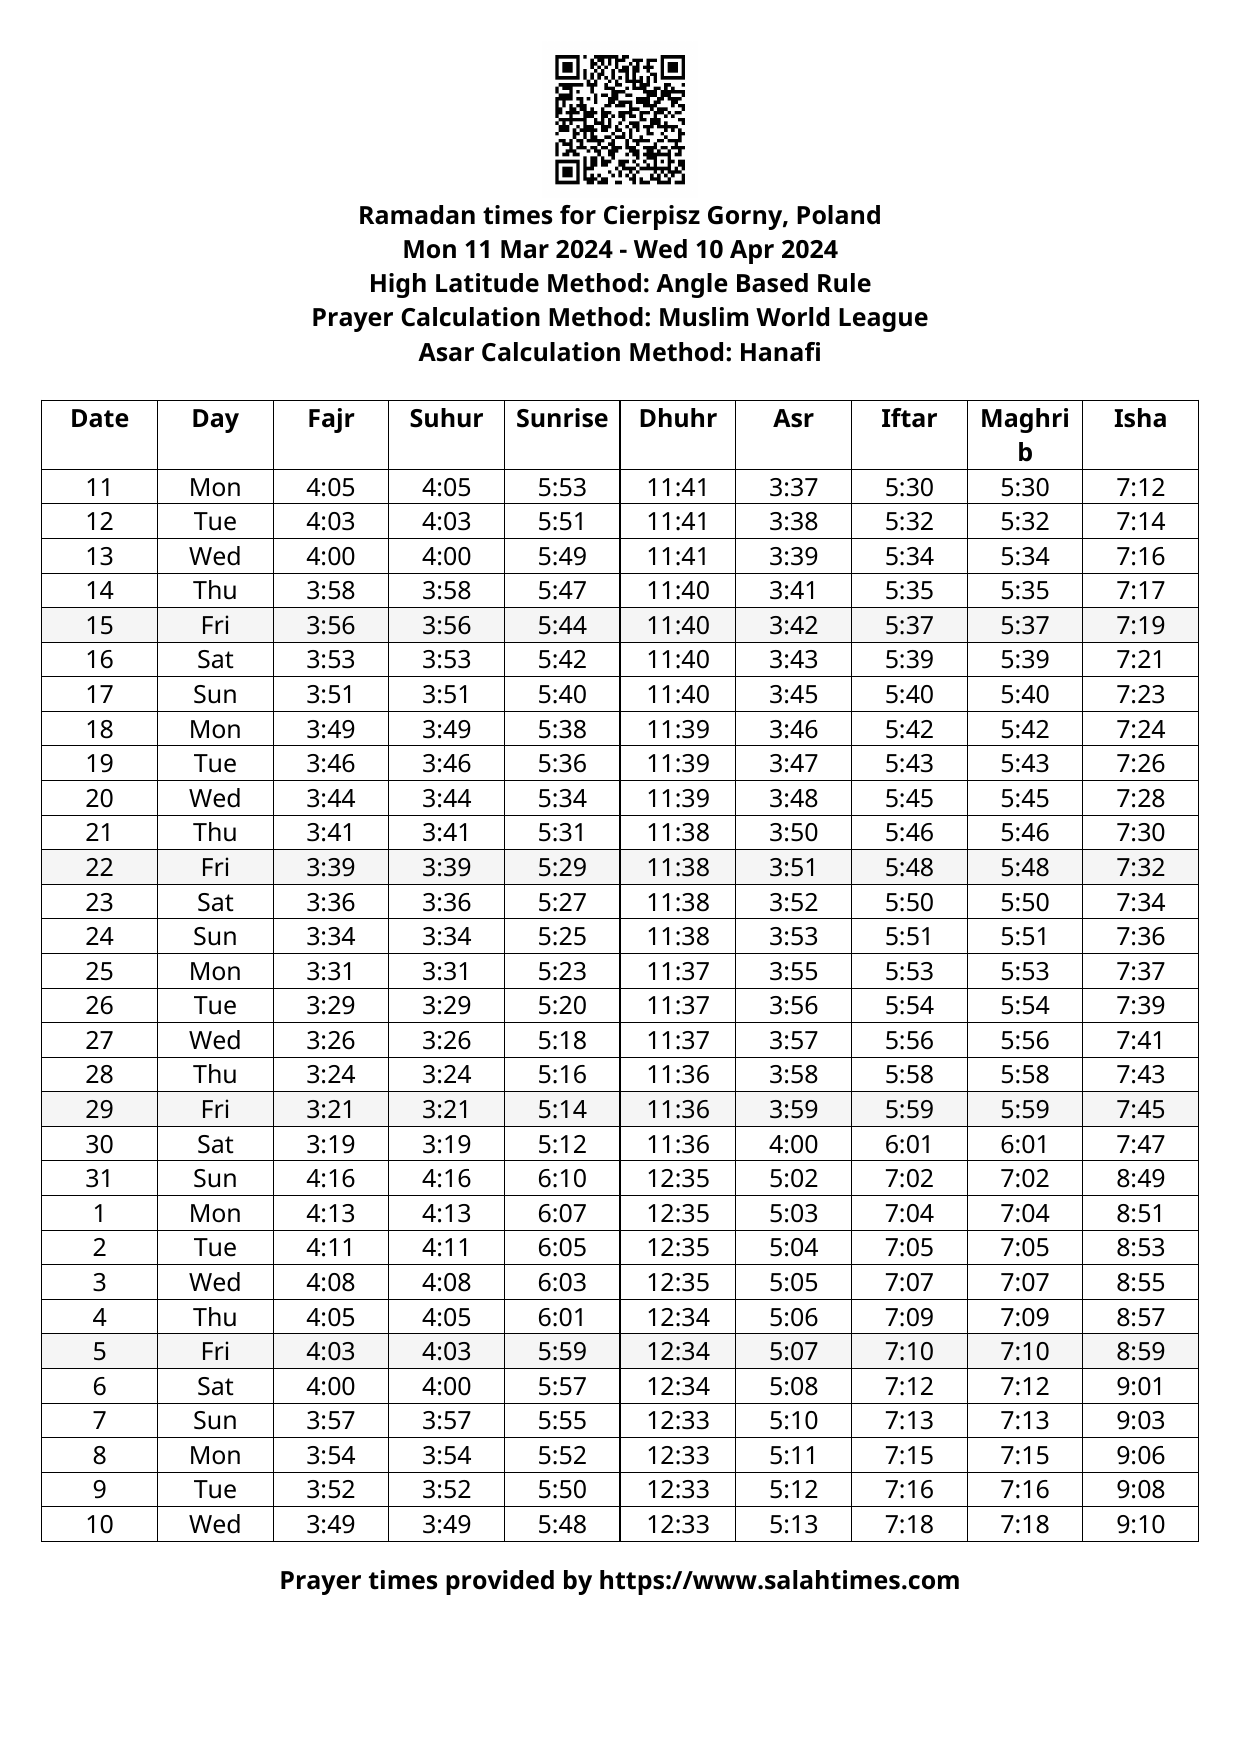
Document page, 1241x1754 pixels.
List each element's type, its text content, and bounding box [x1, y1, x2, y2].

table_cell 7:16 [968, 1473, 1082, 1506]
table_cell 4:11 [274, 1231, 388, 1264]
table_cell 5:50 [968, 885, 1082, 918]
table_cell 5:10 [736, 1404, 851, 1437]
table_cell 24 [42, 919, 157, 953]
table_cell 10 [42, 1507, 157, 1541]
table_header Isha [1083, 401, 1198, 469]
table_cell 4:16 [274, 1161, 388, 1195]
table_cell 3:52 [736, 885, 851, 918]
table_cell 7:16 [1083, 539, 1198, 572]
table_cell 12 [42, 504, 157, 538]
table_cell 5:48 [505, 1507, 619, 1541]
table_cell 11:38 [621, 885, 735, 918]
table_cell 31 [42, 1161, 157, 1195]
table_cell 7:41 [1083, 1023, 1198, 1057]
table_cell 5:02 [736, 1161, 851, 1195]
table_cell 7:28 [1083, 781, 1198, 814]
table_cell Fri [158, 850, 273, 884]
table_cell 4:08 [389, 1265, 504, 1299]
table_cell 5:59 [505, 1334, 619, 1368]
table_cell 3:24 [389, 1058, 504, 1091]
table_cell 18 [42, 712, 157, 745]
table_cell 3:44 [274, 781, 388, 814]
table_cell 7:17 [1083, 574, 1198, 607]
table_cell 6:01 [852, 1127, 967, 1160]
table_cell 13 [42, 539, 157, 572]
table_cell 8:55 [1083, 1265, 1198, 1299]
table_cell 5:25 [505, 919, 619, 953]
table_cell 4 [42, 1300, 157, 1333]
table_cell 5:59 [852, 1092, 967, 1126]
text Prayer times provided by https://www.salahtimes.com [42, 1563, 1198, 1597]
table_cell 7:15 [852, 1438, 967, 1472]
table_cell 3:42 [736, 608, 851, 642]
table_cell 3:37 [736, 470, 851, 503]
table_cell 5:51 [505, 504, 619, 538]
table_cell 3:58 [389, 574, 504, 607]
table_cell 3:46 [736, 712, 851, 745]
table_cell 19 [42, 746, 157, 780]
table_cell 5:38 [505, 712, 619, 745]
table_cell 17 [42, 677, 157, 711]
table_cell 3:41 [389, 816, 504, 849]
table_cell 9:01 [1083, 1369, 1198, 1402]
table_cell 6:01 [505, 1300, 619, 1333]
table_cell 5:45 [968, 781, 1082, 814]
table_cell 3:36 [389, 885, 504, 918]
table_cell Tue [158, 1231, 273, 1264]
table_cell 4:13 [389, 1196, 504, 1229]
table_cell 9:06 [1083, 1438, 1198, 1472]
table_cell 5:34 [852, 539, 967, 572]
table_cell 5:35 [852, 574, 967, 607]
table_cell Mon [158, 470, 273, 503]
table_cell 6:07 [505, 1196, 619, 1229]
table_header Suhur [389, 401, 504, 469]
table_cell 5:37 [852, 608, 967, 642]
table_cell Mon [158, 1196, 273, 1229]
table_header Sunrise [505, 401, 619, 469]
table_cell 8:51 [1083, 1196, 1198, 1229]
table_cell 7:24 [1083, 712, 1198, 745]
table_cell 5:37 [968, 608, 1082, 642]
table_cell 23 [42, 885, 157, 918]
table_cell 3:49 [389, 712, 504, 745]
table_cell 3:49 [274, 712, 388, 745]
table_cell 12:35 [621, 1161, 735, 1195]
table_cell 2 [42, 1231, 157, 1264]
table_cell 8:57 [1083, 1300, 1198, 1333]
table_cell Mon [158, 712, 273, 745]
table_cell 11:40 [621, 574, 735, 607]
table_cell Mon [158, 954, 273, 987]
table_cell 3:46 [274, 746, 388, 780]
text Asar Calculation Method: Hanafi [42, 334, 1198, 368]
table_cell 3:53 [389, 643, 504, 676]
table_header Date [42, 401, 157, 469]
table_cell 3:59 [736, 1092, 851, 1126]
table_cell 7:43 [1083, 1058, 1198, 1091]
table_cell 3:51 [274, 677, 388, 711]
table_cell 7:34 [1083, 885, 1198, 918]
table_cell 5:40 [968, 677, 1082, 711]
table_cell 7:30 [1083, 816, 1198, 849]
table_cell 3:45 [736, 677, 851, 711]
table_cell 11:40 [621, 608, 735, 642]
table_cell 5:51 [852, 919, 967, 953]
table_cell 3:19 [389, 1127, 504, 1160]
table_cell 5:58 [852, 1058, 967, 1091]
table_cell 3:52 [389, 1473, 504, 1506]
table_cell 11:41 [621, 504, 735, 538]
table_cell 5:48 [968, 850, 1082, 884]
table_cell 4:03 [389, 504, 504, 538]
table_cell 14 [42, 574, 157, 607]
table_cell 3:31 [274, 954, 388, 987]
table_cell 7:02 [968, 1161, 1082, 1195]
table_cell 3:58 [736, 1058, 851, 1091]
text Mon 11 Mar 2024 - Wed 10 Apr 2024 [42, 232, 1198, 266]
table_cell 7:37 [1083, 954, 1198, 987]
table_cell 5:57 [505, 1369, 619, 1402]
table_cell Fri [158, 1092, 273, 1126]
table_cell 12:33 [621, 1404, 735, 1437]
table_cell 5:46 [968, 816, 1082, 849]
table_cell 7:07 [852, 1265, 967, 1299]
table_cell 11:39 [621, 746, 735, 780]
table_cell Sun [158, 1404, 273, 1437]
table_cell 7:32 [1083, 850, 1198, 884]
table_cell 5:07 [736, 1334, 851, 1368]
table_cell 5:54 [852, 989, 967, 1022]
table_cell Wed [158, 1023, 273, 1057]
table_cell Wed [158, 1265, 273, 1299]
table_cell 3:55 [736, 954, 851, 987]
table_cell 12:35 [621, 1231, 735, 1264]
table_cell 11:36 [621, 1127, 735, 1160]
table_header Iftar [852, 401, 967, 469]
table_cell 7:09 [968, 1300, 1082, 1333]
table_cell 7:39 [1083, 989, 1198, 1022]
table_cell 8 [42, 1438, 157, 1472]
table_cell 3:21 [274, 1092, 388, 1126]
table_cell 7:13 [852, 1404, 967, 1437]
table_cell 9 [42, 1473, 157, 1506]
table_cell 4:05 [389, 1300, 504, 1333]
table_cell 7:16 [852, 1473, 967, 1506]
table_cell 5:59 [968, 1092, 1082, 1126]
table_cell Tue [158, 1473, 273, 1506]
table_cell 3:46 [389, 746, 504, 780]
table_cell 5:44 [505, 608, 619, 642]
table_cell 12:33 [621, 1507, 735, 1541]
table_cell 7:05 [968, 1231, 1082, 1264]
table_cell 3:56 [736, 989, 851, 1022]
table_cell 7:04 [852, 1196, 967, 1229]
table_cell 3:54 [389, 1438, 504, 1472]
table_cell 3:49 [274, 1507, 388, 1541]
table_cell 4:00 [736, 1127, 851, 1160]
table_cell 7:14 [1083, 504, 1198, 538]
table_cell 7:18 [968, 1507, 1082, 1541]
table_cell 12:34 [621, 1334, 735, 1368]
table_cell 3:21 [389, 1092, 504, 1126]
table_cell 5:12 [736, 1473, 851, 1506]
table_cell 5:42 [852, 712, 967, 745]
table_cell 7:15 [968, 1438, 1082, 1472]
table_cell 7:47 [1083, 1127, 1198, 1160]
table_cell 3 [42, 1265, 157, 1299]
table_cell 11:37 [621, 954, 735, 987]
table_cell 3:31 [389, 954, 504, 987]
table_cell Tue [158, 746, 273, 780]
table_cell Tue [158, 504, 273, 538]
table_cell 7:09 [852, 1300, 967, 1333]
table_cell 8:53 [1083, 1231, 1198, 1264]
table_cell 7:10 [852, 1334, 967, 1368]
table_cell 4:05 [274, 470, 388, 503]
table_cell 4:00 [389, 539, 504, 572]
table_cell 3:39 [389, 850, 504, 884]
table_cell Sat [158, 1369, 273, 1402]
table_cell 5:47 [505, 574, 619, 607]
table_cell 9:10 [1083, 1507, 1198, 1541]
table_cell 15 [42, 608, 157, 642]
table_cell 3:56 [274, 608, 388, 642]
text Prayer Calculation Method: Muslim World League [42, 300, 1198, 334]
table_cell 11:39 [621, 781, 735, 814]
picture [542, 41, 699, 198]
table_cell 5:54 [968, 989, 1082, 1022]
table_cell 5:39 [852, 643, 967, 676]
table_cell 5:53 [505, 470, 619, 503]
table_cell 3:52 [274, 1473, 388, 1506]
table_cell Sun [158, 677, 273, 711]
table_cell 4:00 [389, 1369, 504, 1402]
table_cell 9:03 [1083, 1404, 1198, 1437]
table_cell Wed [158, 1507, 273, 1541]
table_cell 3:57 [736, 1023, 851, 1057]
table_cell Thu [158, 816, 273, 849]
table_cell 7:12 [968, 1369, 1082, 1402]
table_cell 11:38 [621, 816, 735, 849]
table_cell Sun [158, 1161, 273, 1195]
table_cell Sat [158, 643, 273, 676]
text High Latitude Method: Angle Based Rule [42, 266, 1198, 300]
table_cell Sun [158, 919, 273, 953]
table_cell 5:34 [968, 539, 1082, 572]
table_cell 11:41 [621, 470, 735, 503]
table_cell Tue [158, 989, 273, 1022]
table_cell 4:13 [274, 1196, 388, 1229]
table_cell 5:05 [736, 1265, 851, 1299]
table_cell 9:08 [1083, 1473, 1198, 1506]
table_cell 7:12 [1083, 470, 1198, 503]
table_cell 3:29 [389, 989, 504, 1022]
table_cell 3:54 [274, 1438, 388, 1472]
table_cell Sat [158, 1127, 273, 1160]
table_cell 25 [42, 954, 157, 987]
table_cell 3:39 [274, 850, 388, 884]
table_cell 11:38 [621, 919, 735, 953]
table_cell 12:34 [621, 1369, 735, 1402]
table_header Dhuhr [621, 401, 735, 469]
table_cell 12:35 [621, 1265, 735, 1299]
table_cell 5:30 [968, 470, 1082, 503]
table_cell 11 [42, 470, 157, 503]
table_cell 5:06 [736, 1300, 851, 1333]
table_cell 12:35 [621, 1196, 735, 1229]
table_cell Thu [158, 1300, 273, 1333]
table_cell 5:40 [505, 677, 619, 711]
table_cell 7:21 [1083, 643, 1198, 676]
table_cell 7:36 [1083, 919, 1198, 953]
table_cell 1 [42, 1196, 157, 1229]
table_cell 5:36 [505, 746, 619, 780]
table_cell 3:57 [389, 1404, 504, 1437]
table_cell 3:34 [389, 919, 504, 953]
table_cell 5 [42, 1334, 157, 1368]
table_cell 3:47 [736, 746, 851, 780]
table_cell 22 [42, 850, 157, 884]
table_cell 3:34 [274, 919, 388, 953]
table_cell 12:33 [621, 1473, 735, 1506]
table_cell 5:49 [505, 539, 619, 572]
table_cell 5:29 [505, 850, 619, 884]
table_cell 5:32 [852, 504, 967, 538]
table_cell 16 [42, 643, 157, 676]
table_cell 5:56 [968, 1023, 1082, 1057]
table_cell 5:04 [736, 1231, 851, 1264]
table_cell 5:32 [968, 504, 1082, 538]
table_cell 11:41 [621, 539, 735, 572]
table_cell 5:42 [968, 712, 1082, 745]
table_cell 6:10 [505, 1161, 619, 1195]
table_cell 3:19 [274, 1127, 388, 1160]
table_cell Thu [158, 1058, 273, 1091]
table_cell 3:36 [274, 885, 388, 918]
table_cell 3:26 [389, 1023, 504, 1057]
table_cell 7:26 [1083, 746, 1198, 780]
table_header Asr [736, 401, 851, 469]
table_cell 3:26 [274, 1023, 388, 1057]
table_cell Mon [158, 1438, 273, 1472]
table_cell 11:36 [621, 1092, 735, 1126]
table_cell 4:11 [389, 1231, 504, 1264]
table_cell 7:45 [1083, 1092, 1198, 1126]
text Ramadan times for Cierpisz Gorny, Poland [42, 198, 1198, 232]
table_cell 5:20 [505, 989, 619, 1022]
table_cell 11:37 [621, 989, 735, 1022]
table_cell 5:55 [505, 1404, 619, 1437]
table_header Day [158, 401, 273, 469]
table_cell 5:51 [968, 919, 1082, 953]
table_cell 5:31 [505, 816, 619, 849]
table_cell 4:16 [389, 1161, 504, 1195]
table_cell Thu [158, 574, 273, 607]
table_cell 7:10 [968, 1334, 1082, 1368]
table_cell 3:50 [736, 816, 851, 849]
table_cell 26 [42, 989, 157, 1022]
table_cell 4:00 [274, 1369, 388, 1402]
table_cell 4:05 [274, 1300, 388, 1333]
table_cell 7:19 [1083, 608, 1198, 642]
table_cell 5:52 [505, 1438, 619, 1472]
table_cell 11:37 [621, 1023, 735, 1057]
table_cell 7 [42, 1404, 157, 1437]
table_cell 5:58 [968, 1058, 1082, 1091]
table_cell 4:00 [274, 539, 388, 572]
table_cell Fri [158, 1334, 273, 1368]
table_cell 5:03 [736, 1196, 851, 1229]
table_cell 3:29 [274, 989, 388, 1022]
table_cell 4:05 [389, 470, 504, 503]
table_cell 7:05 [852, 1231, 967, 1264]
table_cell 7:02 [852, 1161, 967, 1195]
table_cell 3:41 [274, 816, 388, 849]
table_cell 5:50 [852, 885, 967, 918]
table_cell 5:39 [968, 643, 1082, 676]
table_cell 5:53 [968, 954, 1082, 987]
table_cell 3:51 [389, 677, 504, 711]
table_cell Wed [158, 539, 273, 572]
table_cell 7:12 [852, 1369, 967, 1402]
table_cell 12:33 [621, 1438, 735, 1472]
table_cell 3:38 [736, 504, 851, 538]
table_cell 6:01 [968, 1127, 1082, 1160]
table_cell 3:44 [389, 781, 504, 814]
table_cell 5:18 [505, 1023, 619, 1057]
table_cell 3:58 [274, 574, 388, 607]
table_cell 28 [42, 1058, 157, 1091]
table_cell 5:56 [852, 1023, 967, 1057]
table_cell 5:30 [852, 470, 967, 503]
table_cell 5:08 [736, 1369, 851, 1402]
table_cell 3:48 [736, 781, 851, 814]
table_cell 5:23 [505, 954, 619, 987]
table_cell 4:08 [274, 1265, 388, 1299]
table_cell 3:53 [274, 643, 388, 676]
table_cell 8:59 [1083, 1334, 1198, 1368]
table_cell 3:43 [736, 643, 851, 676]
table_cell 3:57 [274, 1404, 388, 1437]
table_cell 5:45 [852, 781, 967, 814]
table_cell 6:03 [505, 1265, 619, 1299]
table_cell 5:16 [505, 1058, 619, 1091]
table_cell 7:23 [1083, 677, 1198, 711]
table_cell 5:46 [852, 816, 967, 849]
table_cell 11:36 [621, 1058, 735, 1091]
table_cell Sat [158, 885, 273, 918]
table_cell 7:13 [968, 1404, 1082, 1437]
table_cell 5:34 [505, 781, 619, 814]
table_cell 11:40 [621, 643, 735, 676]
table_header Maghrib [968, 401, 1082, 469]
table_cell 4:03 [389, 1334, 504, 1368]
table_cell 20 [42, 781, 157, 814]
table_cell 7:18 [852, 1507, 967, 1541]
table_cell 7:07 [968, 1265, 1082, 1299]
table_cell 5:48 [852, 850, 967, 884]
table_cell 5:43 [968, 746, 1082, 780]
table_cell 5:43 [852, 746, 967, 780]
table_cell 5:12 [505, 1127, 619, 1160]
table_cell 3:51 [736, 850, 851, 884]
table_cell 7:04 [968, 1196, 1082, 1229]
table_cell 21 [42, 816, 157, 849]
table_cell 5:13 [736, 1507, 851, 1541]
table_cell 5:35 [968, 574, 1082, 607]
table_cell 5:42 [505, 643, 619, 676]
table_cell 3:56 [389, 608, 504, 642]
table_cell 5:14 [505, 1092, 619, 1126]
table_cell Wed [158, 781, 273, 814]
table_cell 6 [42, 1369, 157, 1402]
table_cell 8:49 [1083, 1161, 1198, 1195]
table_cell 3:41 [736, 574, 851, 607]
table_cell 3:24 [274, 1058, 388, 1091]
table_header Fajr [274, 401, 388, 469]
table_cell 5:11 [736, 1438, 851, 1472]
table_cell Fri [158, 608, 273, 642]
table_cell 3:49 [389, 1507, 504, 1541]
table_cell 11:39 [621, 712, 735, 745]
table_cell 6:05 [505, 1231, 619, 1264]
table_cell 27 [42, 1023, 157, 1057]
table_cell 5:53 [852, 954, 967, 987]
table_cell 4:03 [274, 504, 388, 538]
table_cell 11:40 [621, 677, 735, 711]
table_cell 29 [42, 1092, 157, 1126]
table_cell 5:50 [505, 1473, 619, 1506]
table_cell 4:03 [274, 1334, 388, 1368]
table_cell 3:53 [736, 919, 851, 953]
table_cell 5:27 [505, 885, 619, 918]
table_cell 3:39 [736, 539, 851, 572]
table_cell 12:34 [621, 1300, 735, 1333]
table_cell 5:40 [852, 677, 967, 711]
table_cell 30 [42, 1127, 157, 1160]
table_cell 11:38 [621, 850, 735, 884]
